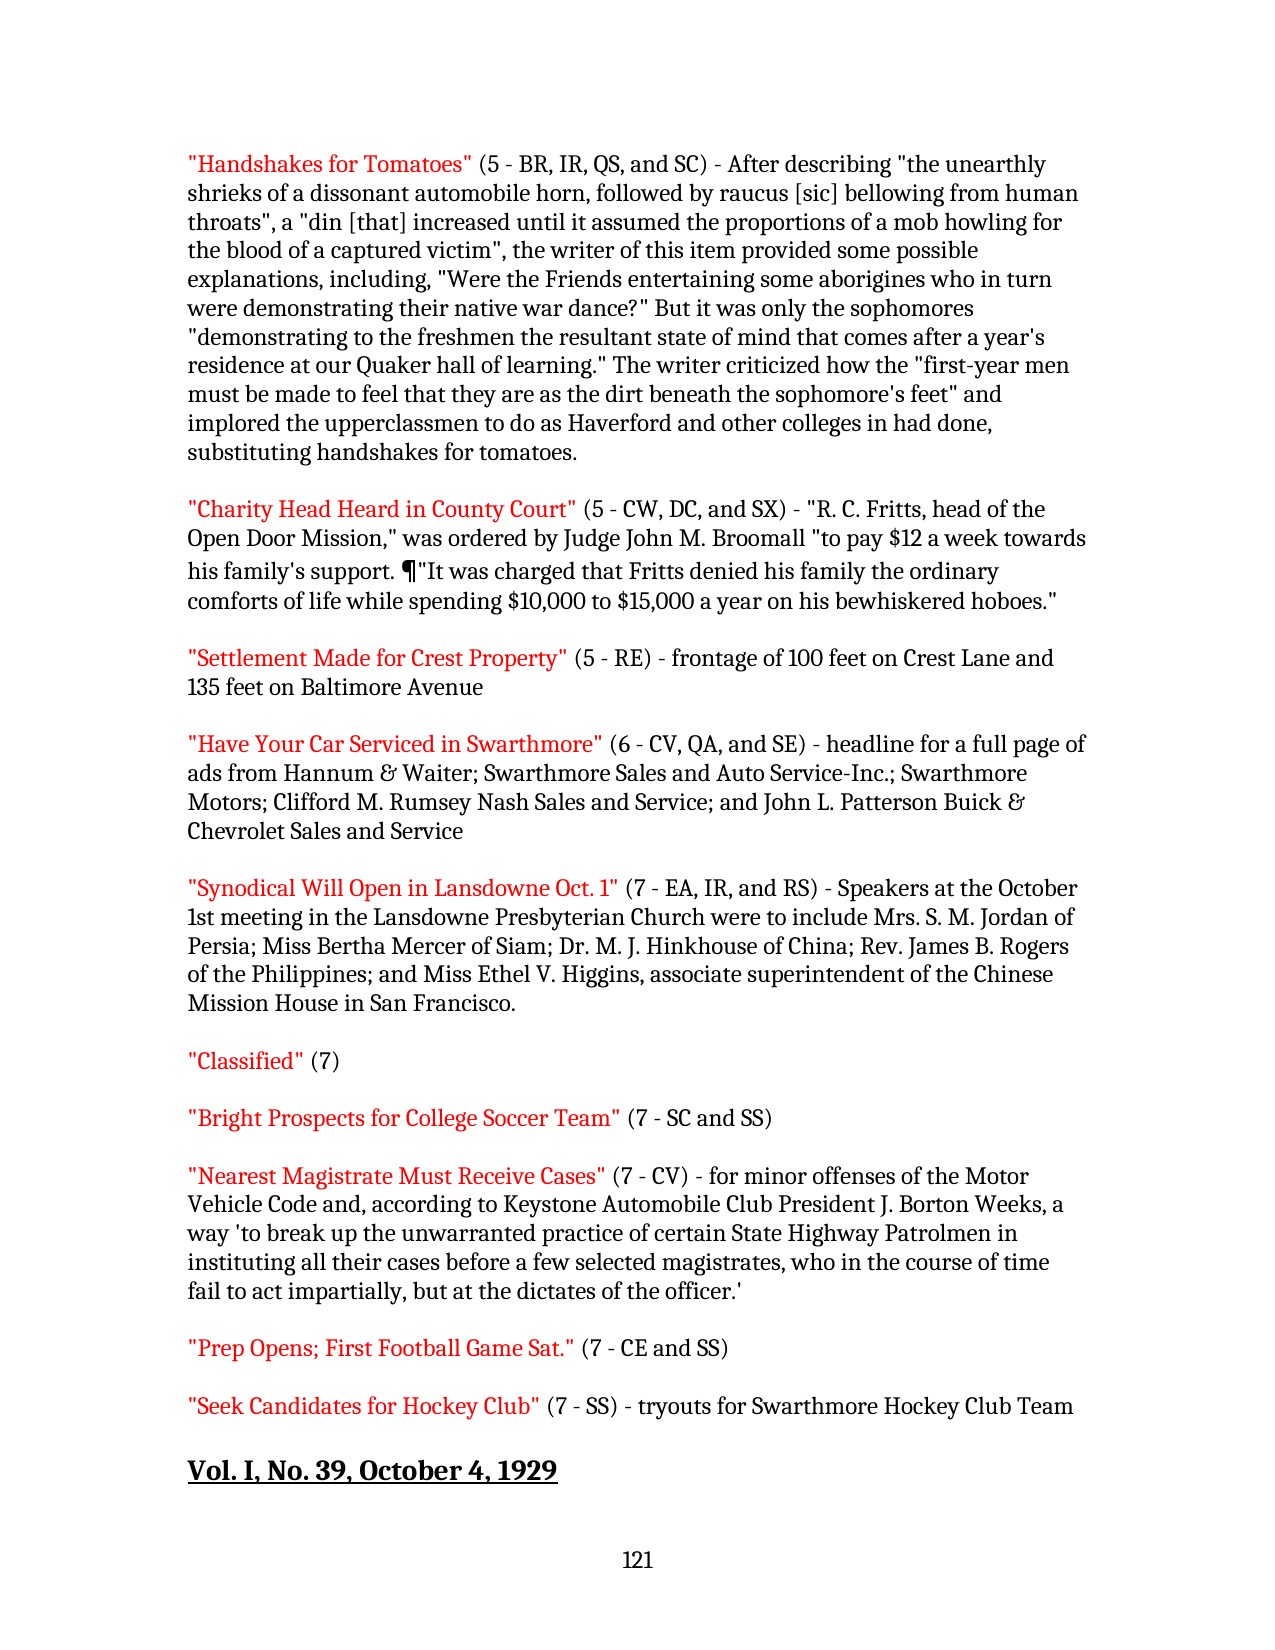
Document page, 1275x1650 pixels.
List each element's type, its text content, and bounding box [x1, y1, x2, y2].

text "Synodical Will Open in Lansdowne Oct. 1" (7 - EA, IR, and RS) - Speakers at the October 1st meeting in the Lansdowne Presbyterian Church were to include Mrs. S. M. Jordan of Persia; Miss Bertha Mercer of Siam; Dr. M. J. Hinkhouse of China; Rev. James B. Rogers of the Philippines; and Miss Ethel V. Higgins, associate superintendent of the Chinese Mission House in San Francisco. [187, 874, 1087, 1018]
text "Handshakes for Tomatoes" (5 - BR, IR, QS, and SC) - After describing "the unearthly shrieks of a dissonant automobile horn, followed by raucus [sic] bellowing from human throats", a "din [that] increased until it assumed the proportions of a mob howling for the blood of a captured victim", the writer of this item provided some possible explanations, including, "Were the Friends entertaining some aborigines who in turn were demonstrating their native war dance?" But it was only the sophomores "demonstrating to the freshmen the resultant state of mind that comes after a year's residence at our Quaker hall of learning." The writer criticized how the "first-year men must be made to feel that they are as the dirt beneath the sophomore's feet" and implored the upperclassmen to do as Haverford and other colleges in had done, substituting handshakes for tomatoes. [187, 150, 1087, 466]
text "Prep Opens; First Football Game Sat." (7 - CE and SS) [187, 1334, 1087, 1363]
text "Seek Candidates for Hockey Club" (7 - SS) - tryouts for Swarthmore Hockey Club Team [187, 1392, 1087, 1420]
text "Bright Prospects for College Soccer Team" (7 - SC and SS) [187, 1104, 1087, 1133]
text "Charity Head Heard in County Court" (5 - CW, DC, and SX) - "R. C. Fritts, head of the Open Door Mission," was ordered by Judge John M. Broomall "to pay $12 a week towards his family's support. ¶"It was charged that Fritts denied his family the ordinary comforts of life while spending $10,000 to $15,000 a year on his bewhiskered hoboes." [187, 495, 1087, 615]
text "Settlement Made for Crest Property" (5 - RE) - frontage of 100 feet on Crest Lane and 135 feet on Baltimore Avenue [187, 644, 1087, 702]
text "Nearest Magistrate Must Receive Cases" (7 - CV) - for minor offenses of the Motor Vehicle Code and, according to Keystone Automobile Club President J. Borton Weeks, a way 'to break up the unwarranted practice of certain State Highway Patrolmen in instituting all their cases before a few selected magistrates, who in the course of time fail to act impartially, but at the dictates of the officer.' [187, 1162, 1087, 1305]
text "Have Your Car Serviced in Swarthmore" (6 - CV, QA, and SE) - headline for a full page of ads from Hannum & Waiter; Swarthmore Sales and Auto Service-Inc.; Swarthmore Motors; Clifford M. Rumsey Nash Sales and Service; and John L. Patterson Buick & Chevrolet Sales and Service [187, 730, 1087, 845]
text "Classified" (7) [187, 1047, 1087, 1075]
text Vol. I, No. 39, October 4, 1929 [187, 1454, 1087, 1487]
